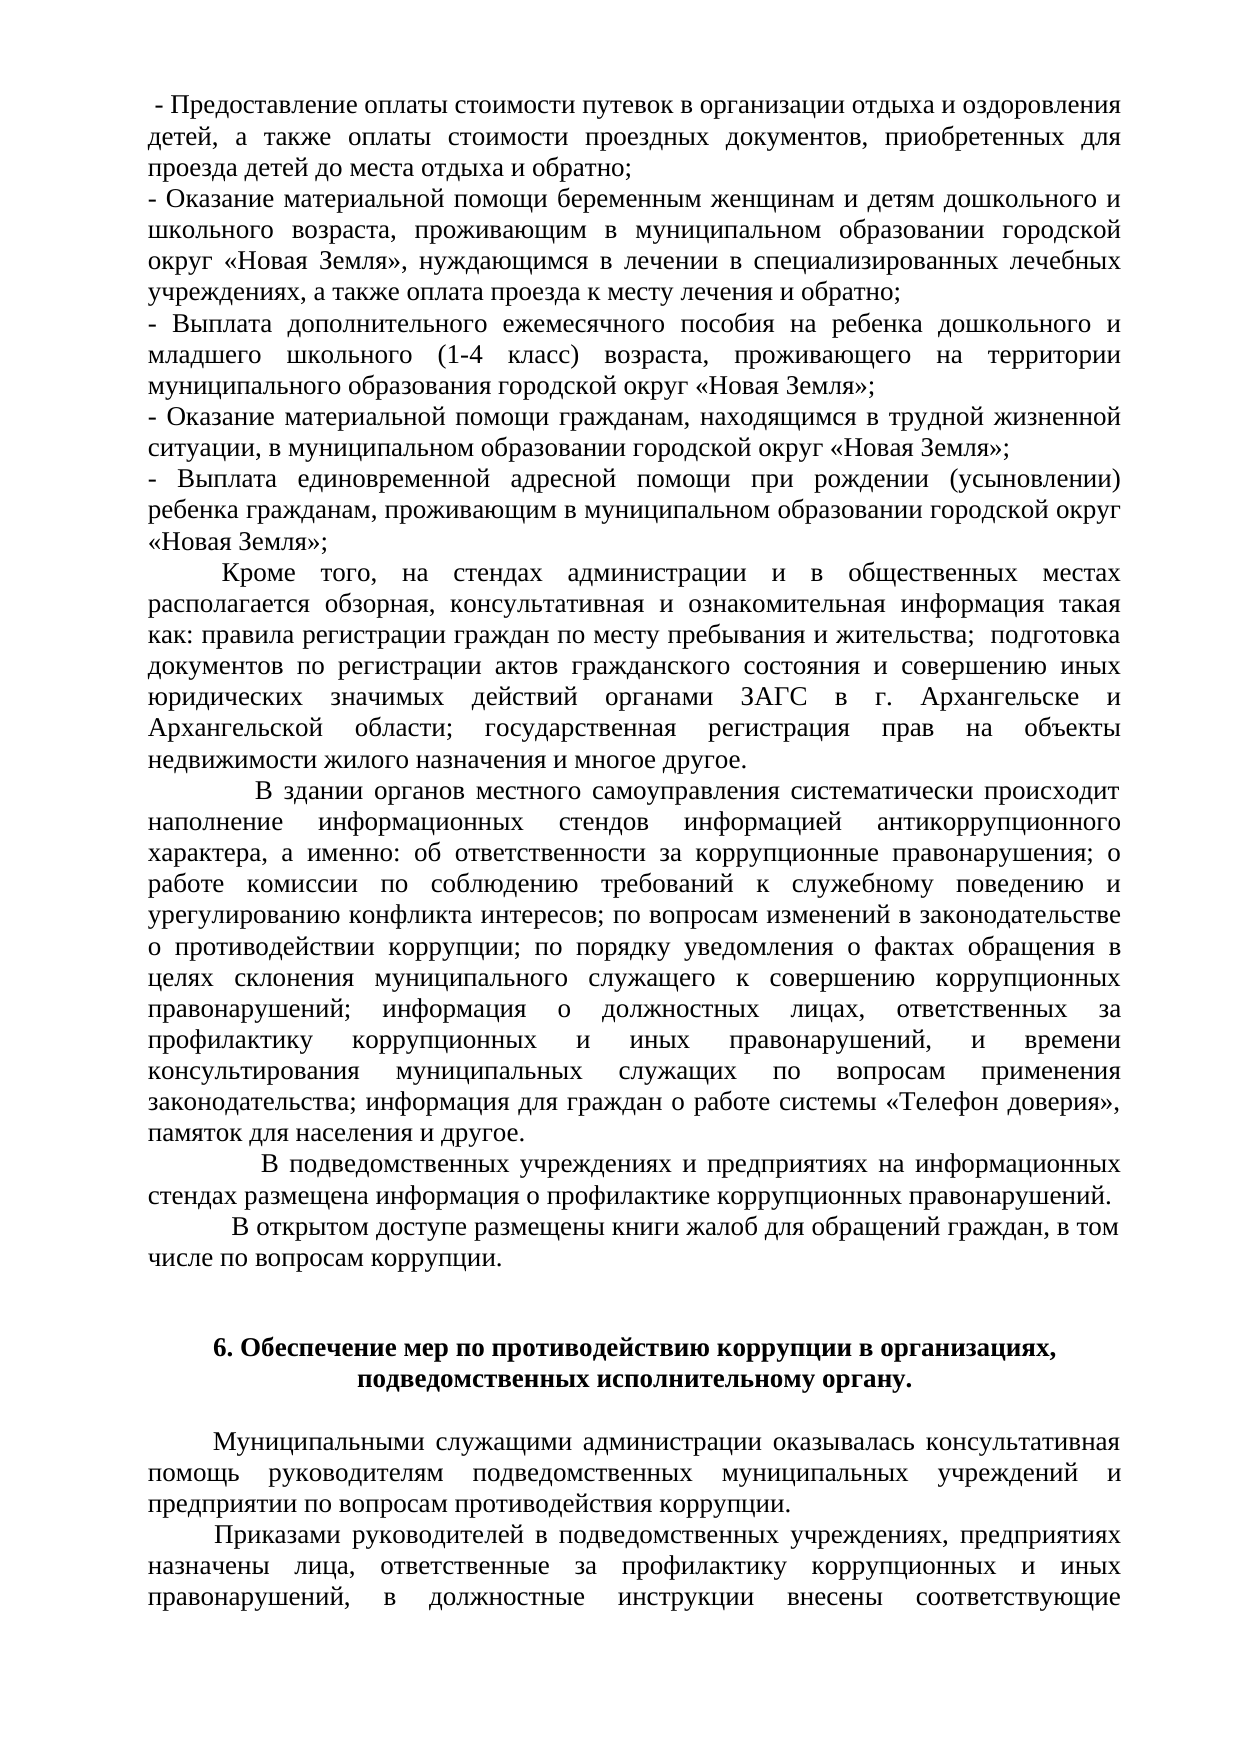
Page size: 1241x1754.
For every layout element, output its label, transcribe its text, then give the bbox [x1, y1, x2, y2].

text - Оказание материальной помощи беременным женщинам и детям дошкольного и школьного возраста, проживающим в муниципальном образовании городской округ «Новая Земля», нуждающимся в лечении в специализированных лечебных учреждениях, а также оплата проезда к месту лечения и обратно; [148, 182, 1122, 307]
text В подведомственных учреждениях и предприятиях на информационных стендах размещена информация о профилактике коррупционных правонарушений. [148, 1148, 1122, 1210]
text В открытом доступе размещены книги жалоб для обращений граждан, в том числе по вопросам коррупции. [148, 1210, 1122, 1272]
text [148, 1518, 1122, 1612]
text - Выплата единовременной адресной помощи при рождении (усыновлении) ребенка гражданам, проживающим в муниципальном образовании городской округ «Новая Земля»; [148, 462, 1122, 556]
text - Предоставление оплаты стоимости путевок в организации отдыха и оздоровления детей, а также оплаты стоимости проездных документов, приобретенных для проезда детей до места отдыха и обратно; [148, 89, 1122, 182]
text Муниципальными служащими администрации оказывалась консультативная помощь руководителям подведомственных муниципальных учреждений и предприятии по вопросам противодействия коррупции. [148, 1425, 1122, 1518]
text В здании органов местного самоуправления систематически происходит наполнение информационных стендов информацией антикоррупционного характера, а именно: об ответственности за коррупционные правонарушения; о работе комиссии по соблюдению требований к служебному поведению и урегулированию конфликта интересов; по вопросам изменений в законодательстве о противодействии коррупции; по порядку уведомления о фактах обращения в целях склонения муниципального служащего к совершению коррупционных правонарушений; информация о должностных лицах, ответственных за профилактику коррупционных и иных правонарушений, и времени консультирования муниципальных служащих по вопросам применения законодательства; информация для граждан о работе системы «Телефон доверия», памяток для населения и другое. [148, 774, 1122, 1148]
text - Выплата дополнительного ежемесячного пособия на ребенка дошкольного и младшего школьного (1-4 класс) возраста, проживающего на территории муниципального образования городской округ «Новая Земля»; [148, 307, 1122, 400]
text 6. Обеспечение мер по противодействию коррупции в организациях, подведомственных исполнительному органу. [148, 1331, 1122, 1394]
text - Оказание материальной помощи гражданам, находящимся в трудной жизненной ситуации, в муниципальном образовании городской округ «Новая Земля»; [148, 400, 1122, 462]
text Кроме того, на стендах администрации и в общественных местах располагается обзорная, консультативная и ознакомительная информация такая как: правила регистрации граждан по месту пребывания и жительства; подготовка документов по регистрации актов гражданского состояния и совершению иных юридических значимых действий органами ЗАГС в г. Архангельске и Архангельской области; государственная регистрация прав на объекты недвижимости жилого назначения и многое другое. [148, 556, 1122, 774]
